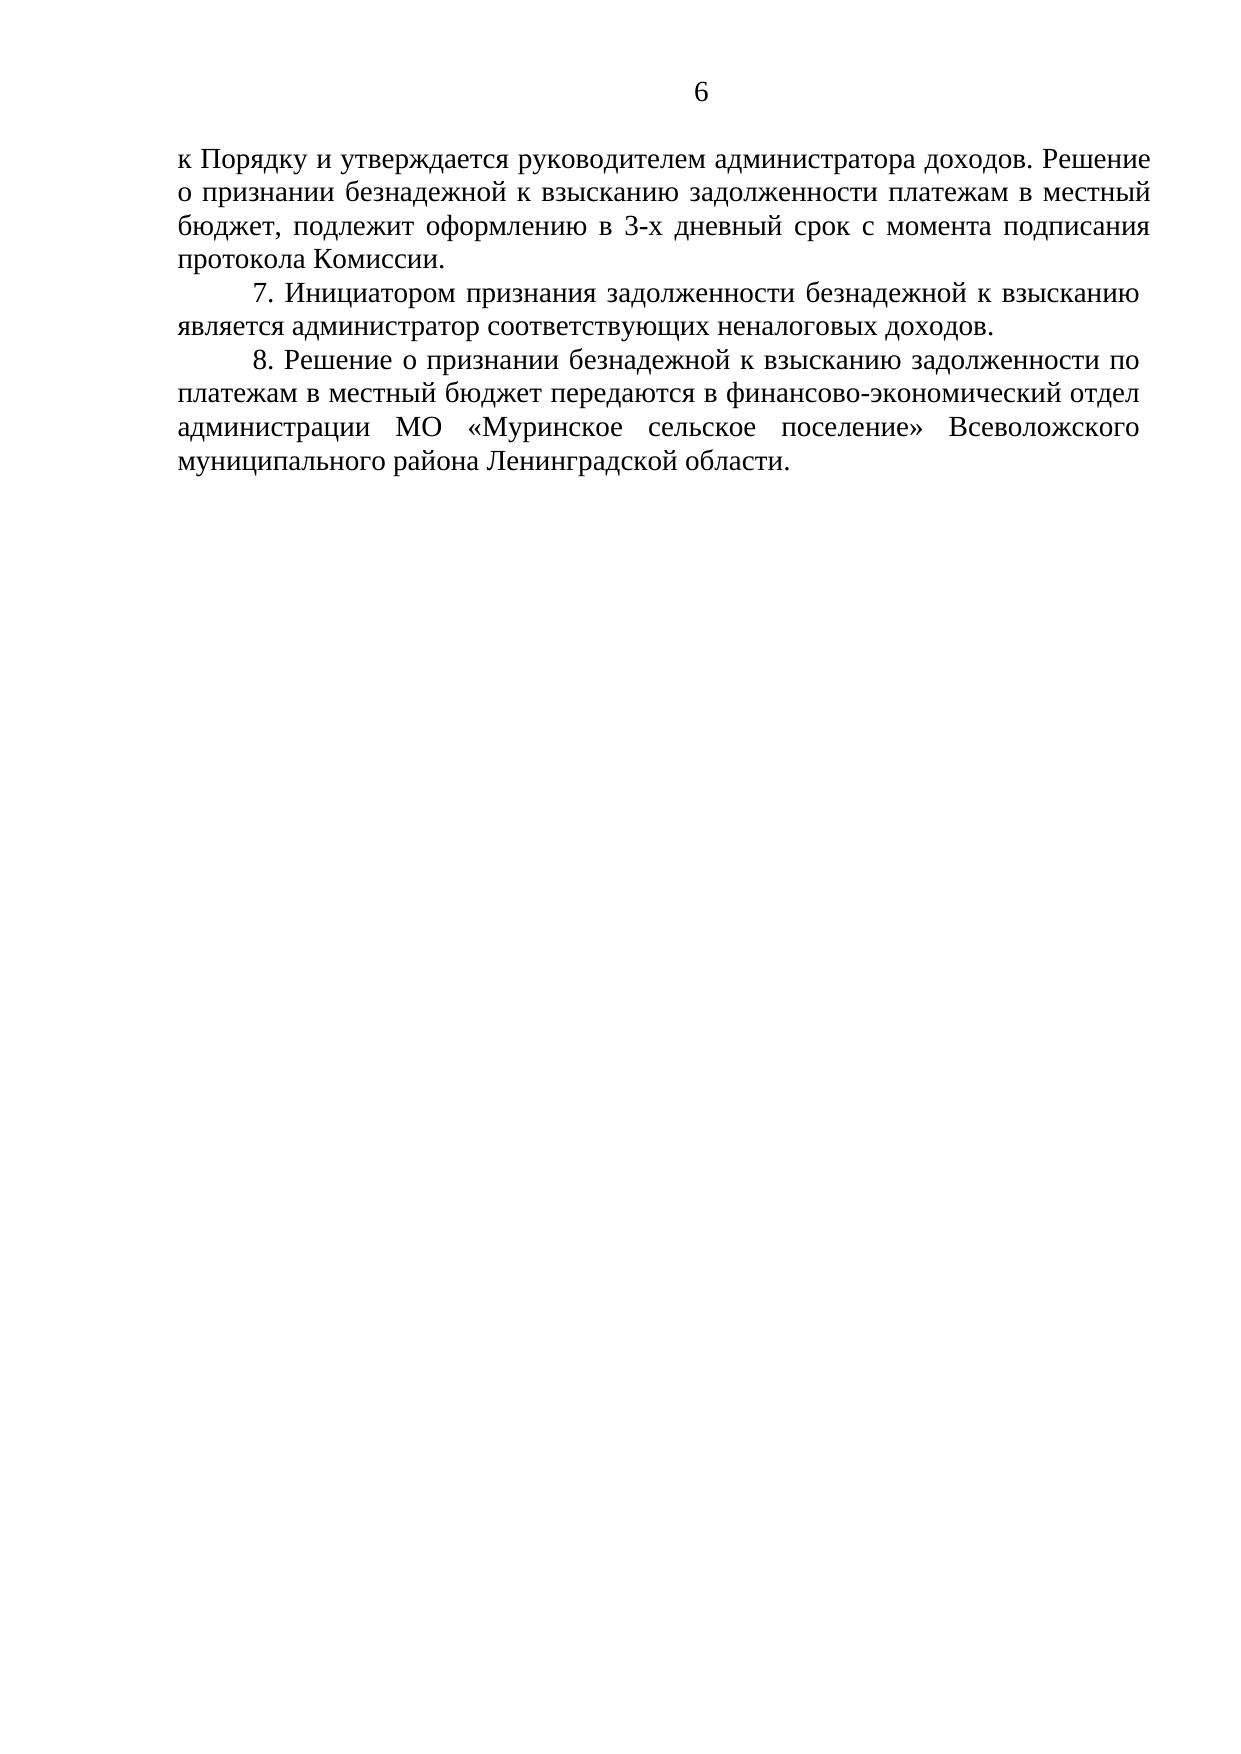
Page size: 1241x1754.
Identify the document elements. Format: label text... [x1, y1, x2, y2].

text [177, 141, 1152, 275]
text 8. Решение о признании безнадежной к взысканию задолженности по платежам в местный бюджет передаются в финансово-экономический отдел администрации МО «Муринское сельское поселение» Всеволожского муниципального района Ленинградской области. [177, 342, 1141, 476]
text 7. Инициатором признания задолженности безнадежной к взысканию является администратор соответствующих неналоговых доходов. [177, 275, 1140, 342]
